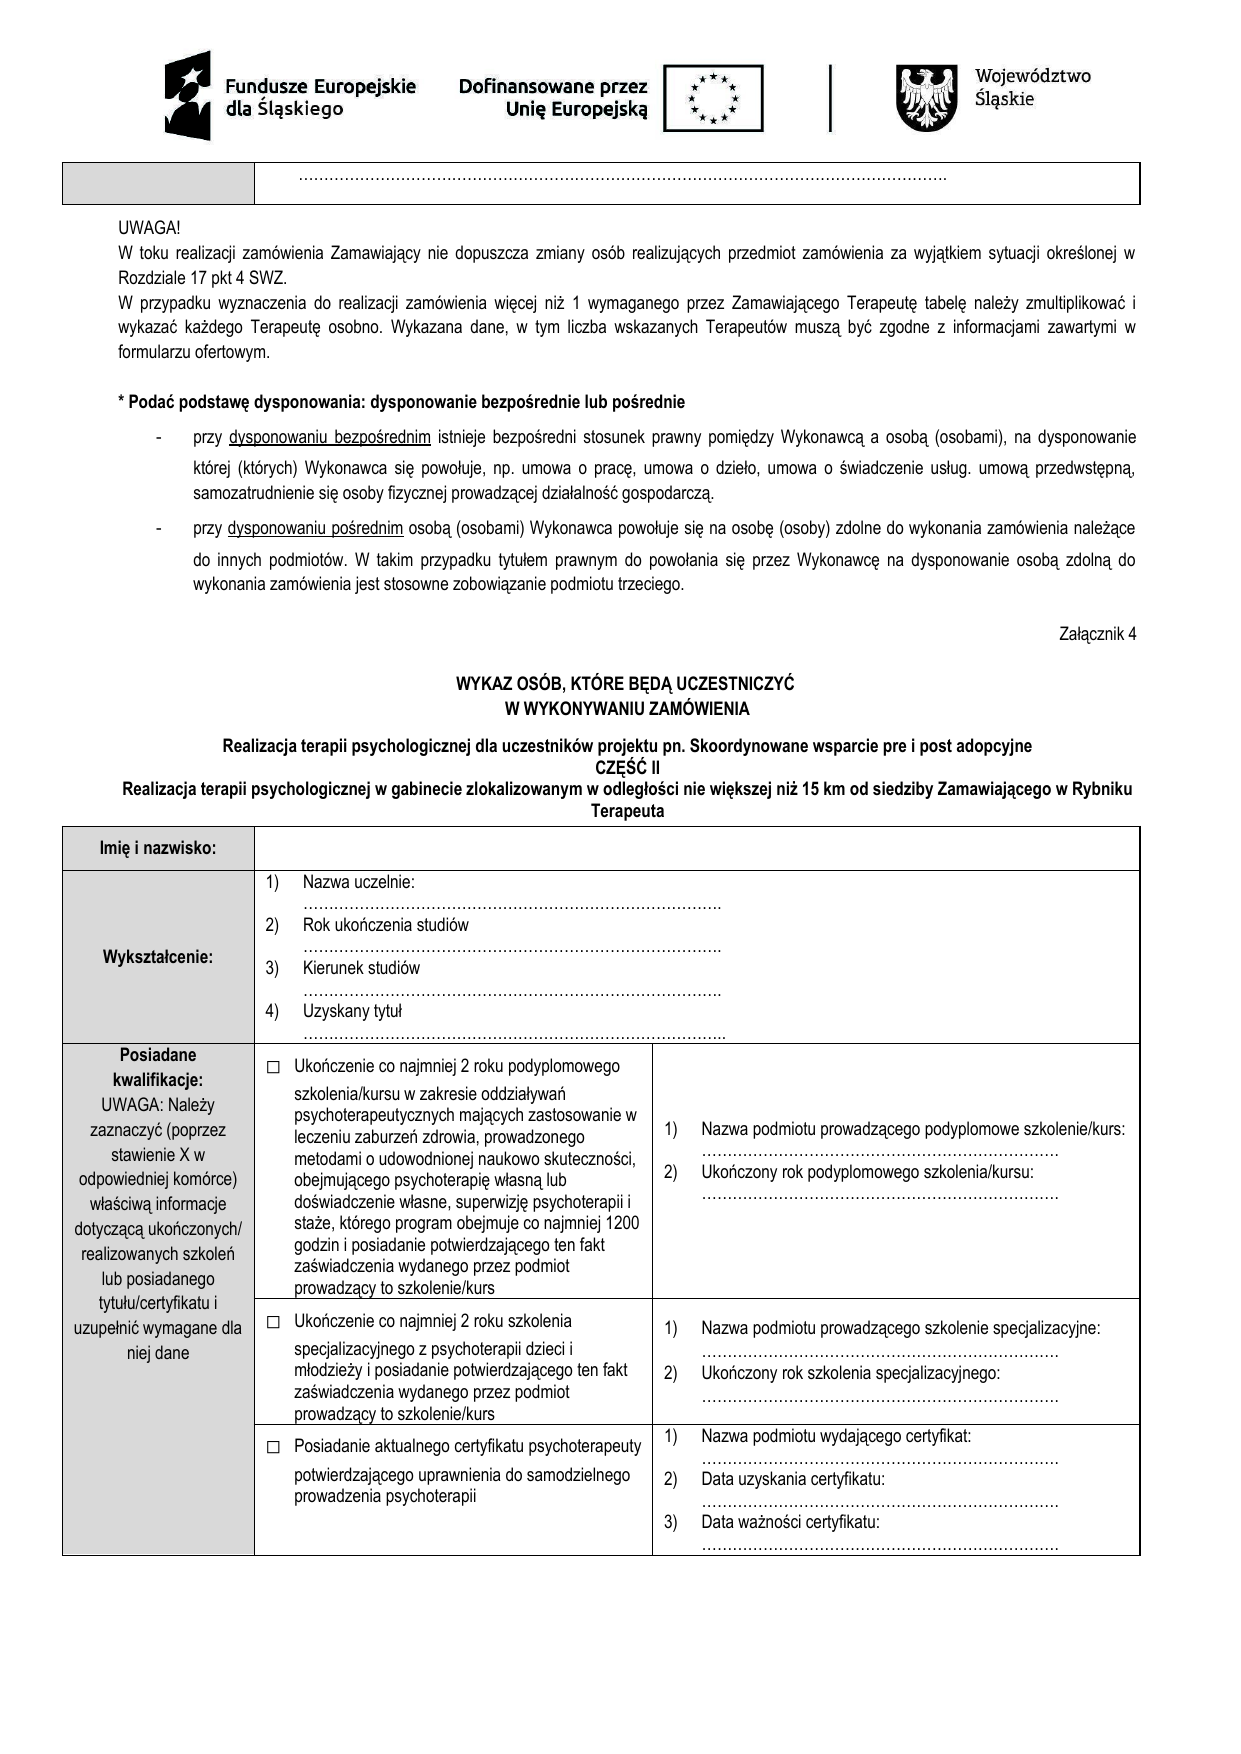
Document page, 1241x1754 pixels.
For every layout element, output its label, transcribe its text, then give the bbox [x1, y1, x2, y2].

table_cell Ukończenie co najmniej 2 roku podyplomowego szkolenia/kursu w zakresie oddziaływań psychoterapeutycznych mających zastosowanie w leczeniu zaburzeń zdrowia, prowadzonego metodami o udowodnionej naukowo skuteczności, obejmującego psychoterapię własną lub doświadczenie własne, superwizję psychoterapii i staże, którego program obejmuje co najmniej 1200 godzin i posiadanie potwierdzającego ten fakt zaświadczenia wydanego przez podmiot prowadzący to szkolenie/kurs [255, 1044, 652, 1298]
table_cell Posiadane kwalifikacje: UWAGA: Należy zaznaczyć (poprzez stawienie X w odpowiedniej komórce) właściwą informacje dotyczącą ukończonych/ realizowanych szkoleń lub posiadanego tytułu/certyfikatu i uzupełnić wymagane dla niej dane [63, 1044, 254, 1554]
table_cell Ukończenie co najmniej 2 roku szkolenia specjalizacyjnego z psychoterapii dzieci i młodzieży i posiadanie potwierdzającego ten fakt zaświadczenia wydanego przez podmiot prowadzący to szkolenie/kurs [255, 1299, 652, 1424]
table_header Imię i nazwisko: [63, 827, 254, 870]
text WYKAZ OSÓB, KTÓRE BĘDĄ UCZESTNICZYĆ W WYKONYWANIU ZAMÓWIENIA [118, 673, 1137, 719]
text Załącznik 4 [118, 623, 1137, 645]
text * Podać podstawę dysponowania: dysponowanie bezpośrednie lub pośrednie [118, 391, 1137, 412]
text W toku realizacji zamówienia Zamawiający nie dopuszcza zmiany osób realizujących przedmiot zamówienia za wyjątkiem sytuacji określonej w Rozdziale 17 pkt 4 SWZ. [118, 242, 1137, 288]
table_cell Nazwa uczelnie: ………………………………………………………………………. Rok ukończenia studiów ………………………………………………………………………. Kierunek studiów ………………………………………………………………………. Uzyskany tytuł ……………………………………………………………………….. [255, 871, 1139, 1043]
table_cell Nazwa podmiotu wydającego certyfikat: ……………………………………………………………. Data uzyskania certyfikatu: ……………………………………………………………. Data ważności certyfikatu: ……………………………………………………………. [653, 1425, 1139, 1554]
picture [143, 28, 1112, 162]
table_cell Doświadczenia w realizacji terapii psychologicznej dzieci i/lub młodzieży: [63, 163, 254, 204]
text W przypadku wyznaczenia do realizacji zamówienia więcej niż 1 wymaganego przez Zamawiającego Terapeutę tabelę należy zmultiplikować i wykazać każdego Terapeutę osobno. Wykazana dane, w tym liczba wskazanych Terapeutów muszą być zgodne z informacjami zawartymi w formularzu ofertowym. [118, 292, 1137, 363]
text Realizacja terapii psychologicznej dla uczestników projektu pn. Skoordynowane wsparcie pre i post adopcyjne [118, 735, 1137, 757]
text Realizacja terapii psychologicznej w gabinecie zlokalizowanym w odległości nie większej niż 15 km od siedziby Zamawiającego w Rybniku [118, 778, 1137, 800]
list przy dysponowaniu bezpośrednim istnieje bezpośredni stosunek prawny pomiędzy Wykonawcą a osobą (osobami), na dysponowanie której (których) Wykonawca się powołuje, np. umowa o pracę, umowa o dzieło, umowa o świadczenie usług. umową przedwstępną, samozatrudnienie się osoby fizycznej prowadzącej działalność gospodarczą. [156, 416, 1137, 504]
table_cell Posiadanie aktualnego certyfikatu psychoterapeuty potwierdzającego uprawnienia do samodzielnego prowadzenia psychoterapii [255, 1425, 652, 1554]
text UWAGA! [118, 217, 1137, 239]
text CZĘŚĆ II [118, 757, 1137, 778]
list przy dysponowaniu pośrednim osobą (osobami) Wykonawca powołuje się na osobę (osoby) zdolne do wykonania zamówienia należące do innych podmiotów. W takim przypadku tytułem prawnym do powołania się przez Wykonawcę na dysponowanie osobą zdolną do wykonania zamówienia jest stosowne zobowiązanie podmiotu trzeciego. [156, 507, 1137, 595]
text Terapeuta [118, 800, 1137, 821]
table_cell Nazwa podmiotu prowadzącego podyplomowe szkolenie/kurs: ……………………………………………………………. Ukończony rok podyplomowego szkolenia/kursu: ……………………………………………………………. [653, 1044, 1139, 1298]
table_header [255, 827, 1139, 870]
table_cell Nazwa podmiotu prowadzącego szkolenie specjalizacyjne: ……………………………………………………………. Ukończony rok szkolenia specjalizacyjnego: ……………………………………………………………. [653, 1299, 1139, 1424]
table_cell Wykształcenie: [63, 871, 254, 1043]
